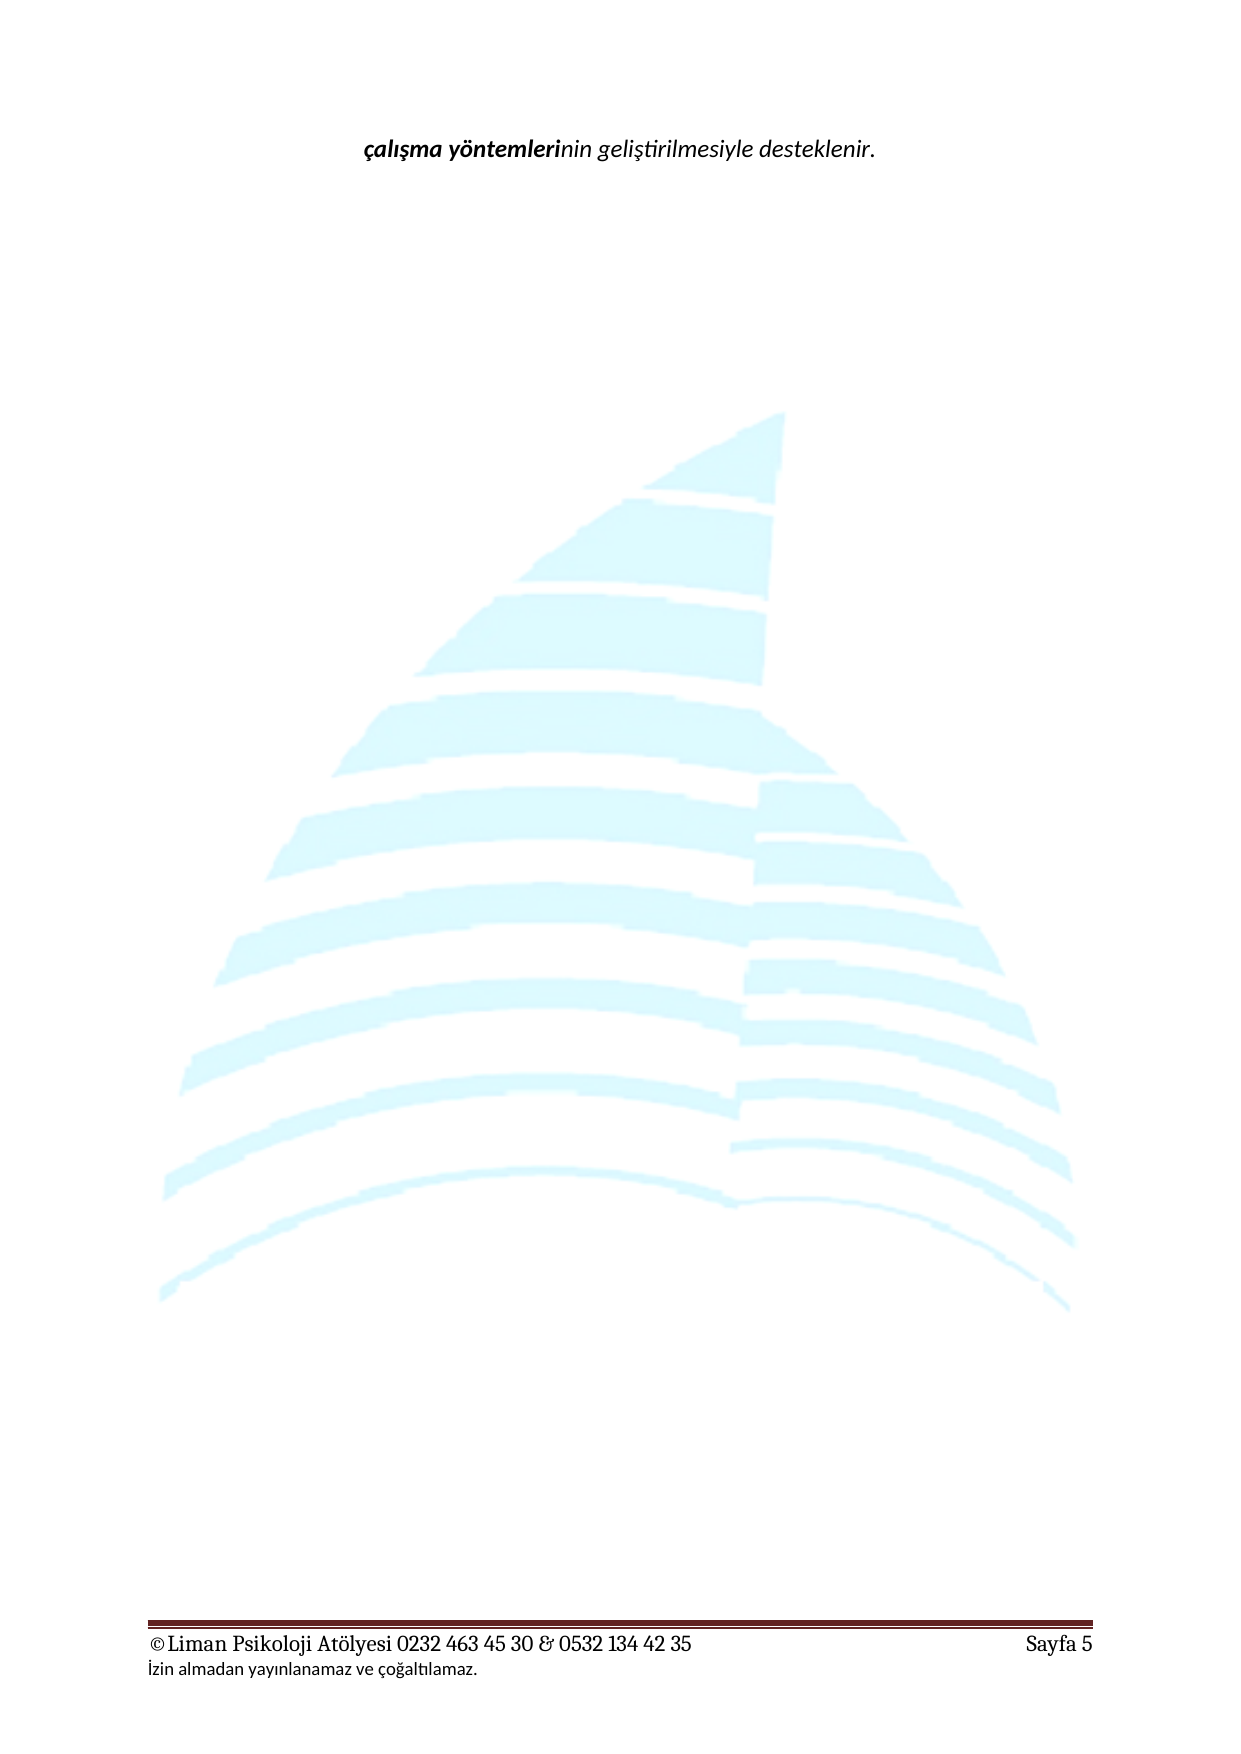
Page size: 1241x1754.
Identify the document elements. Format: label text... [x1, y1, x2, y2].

text çalışma yöntemlerinin geliştirilmesiyle desteklenir. [148, 133, 1093, 163]
